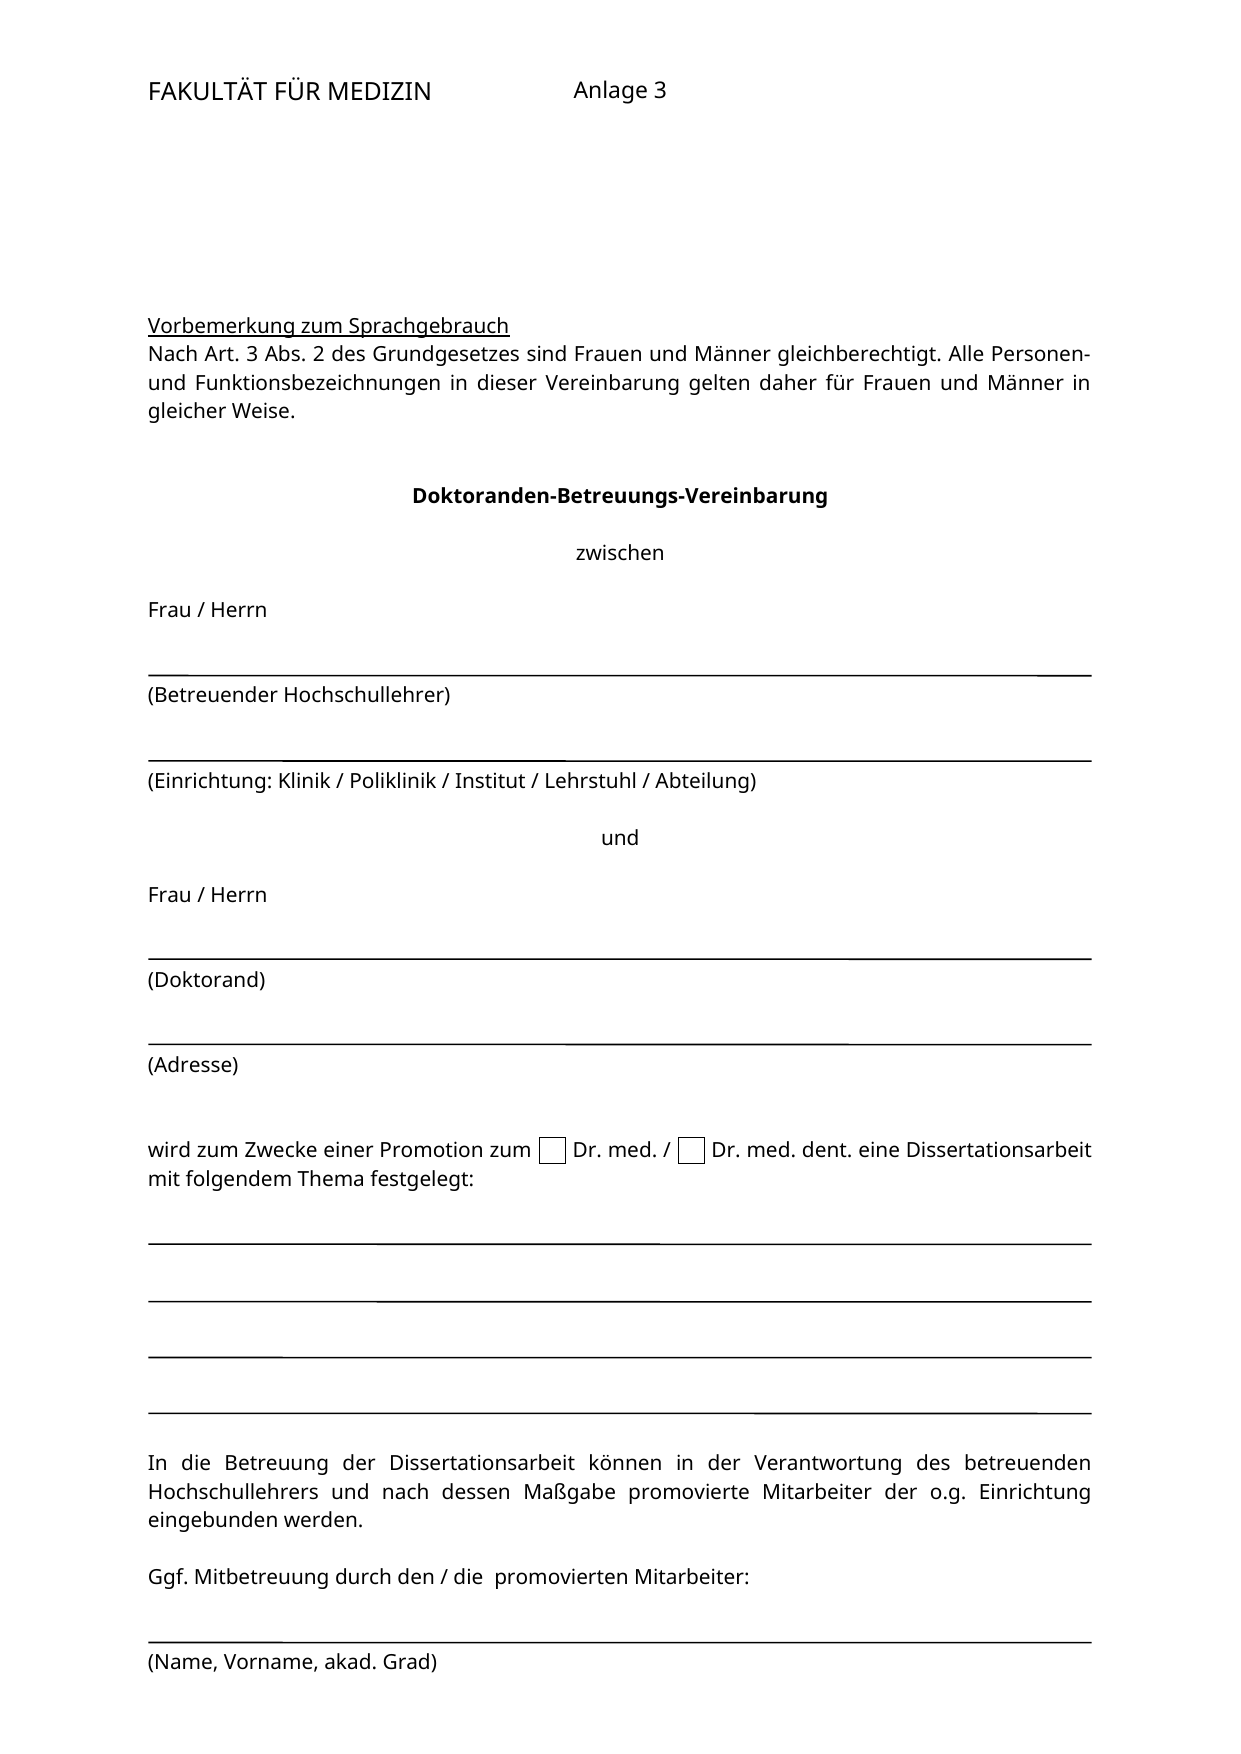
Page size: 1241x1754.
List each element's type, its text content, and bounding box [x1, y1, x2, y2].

text (Adresse) [148, 1050, 1092, 1079]
text (Doktorand) [148, 965, 1092, 993]
text (Name, Vorname, akad. Grad) [148, 1647, 1092, 1676]
text In die Betreuung der Dissertationsarbeit können in der Verantwortung des betreuenden Hochschullehrers und nach dessen Maßgabe promovierte Mitarbeiter der o.g. Einrichtung eingebunden werden. [148, 1448, 1092, 1534]
text Vorbemerkung zum Sprachgebrauch [148, 311, 1092, 339]
text zwischen [148, 538, 1092, 567]
text Frau / Herrn [148, 880, 1092, 908]
text (Einrichtung: Klinik / Poliklinik / Institut / Lehrstuhl / Abteilung) [148, 766, 1092, 794]
text Frau / Herrn [148, 595, 1092, 624]
text wird zum Zwecke einer Promotion zum Dr. med. / Dr. med. dent. eine Dissertationsarbeit mit folgendem Thema festgelegt: [148, 1136, 1092, 1192]
text Nach Art. 3 Abs. 2 des Grundgesetzes sind Frauen und Männer gleichberechtigt. Alle Personen- und Funktionsbezeichnungen in dieser Vereinbarung gelten daher für Frauen und Männer in gleicher Weise. [148, 339, 1092, 425]
text Doktoranden-Betreuungs-Vereinbarung [148, 482, 1092, 510]
text und [148, 823, 1092, 851]
text Ggf. Mitbetreuung durch den / die promovierten Mitarbeiter: [148, 1562, 1092, 1591]
text (Betreuender Hochschullehrer) [148, 681, 1092, 709]
